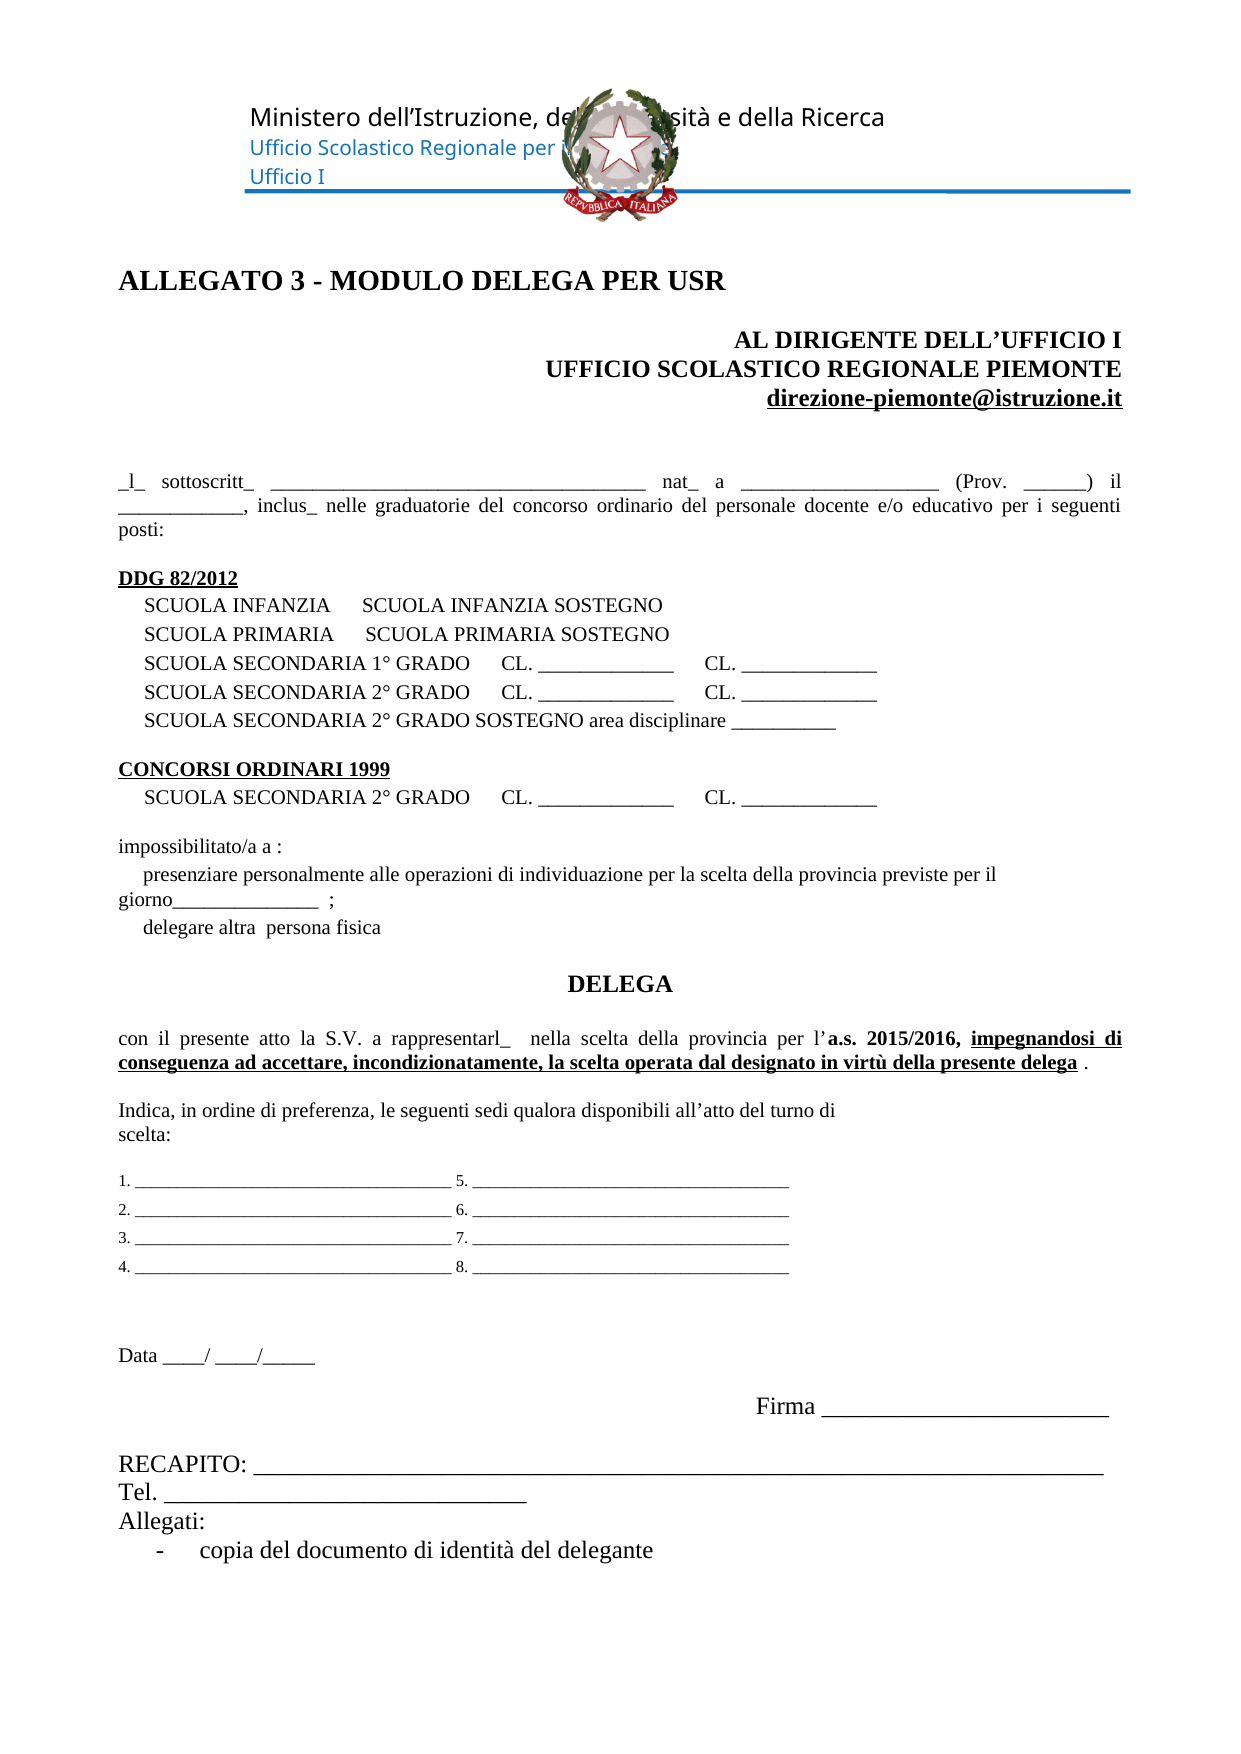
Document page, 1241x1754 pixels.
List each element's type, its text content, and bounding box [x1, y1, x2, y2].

text 1. ______________________________________ 5. ______________________________________ [118, 1171, 1122, 1190]
text scelta: [118, 1122, 1122, 1146]
text DELEGA [118, 969, 1122, 997]
text 􀂅 SCUOLA PRIMARIA 􀂅 SCUOLA PRIMARIA SOSTEGNO [118, 618, 1122, 647]
picture [561, 88, 679, 222]
text impossibilitato/a a : [118, 834, 1122, 858]
text DDG 82/2012 [118, 566, 1122, 589]
text AL DIRIGENTE DELL’UFFICIO I [118, 326, 1122, 354]
text 4. ______________________________________ 8. ______________________________________ [118, 1257, 1122, 1276]
text ALLEGATO 3 - MODULO DELEGA PER USR [118, 263, 1122, 297]
text Data ____/ ____/_____ [118, 1343, 1122, 1367]
list copia del documento di identità del delegante [156, 1535, 1122, 1564]
text direzione-piemonte@istruzione.it [118, 383, 1122, 412]
text con il presente atto la S.V. a rappresentarl_ nella scelta della provincia per l’a.s. 2015/2016, impegnandosi di conseguenza ad accettare, incondizionatamente, la scelta operata dal designato in virtù della presente delega . [118, 1026, 1122, 1074]
text 􀂅 SCUOLA SECONDARIA 1° GRADO 􀂅 CL. _____________ 􀂅 CL. _____________ [118, 647, 1122, 676]
text UFFICIO SCOLASTICO REGIONALE PIEMONTE [118, 354, 1122, 383]
text RECAPITO: ____________________________________________________________________ [118, 1449, 1122, 1477]
text 􀂅 SCUOLA SECONDARIA 2° GRADO SOSTEGNO area disciplinare __________ [118, 704, 1122, 733]
text 􀂅 SCUOLA INFANZIA 􀂅 SCUOLA INFANZIA SOSTEGNO [118, 589, 1122, 618]
text Indica, in ordine di preferenza, le seguenti sedi qualora disponibili all’atto del turno di [118, 1098, 1122, 1122]
text CONCORSI ORDINARI 1999 [118, 757, 1122, 781]
text 2. ______________________________________ 6. ______________________________________ [118, 1199, 1122, 1218]
text 􀂅 presenziare personalmente alle operazioni di individuazione per la scelta della provincia previste per il giorno______________ ; [118, 858, 1122, 911]
text 􀂅 SCUOLA SECONDARIA 2° GRADO 􀂅 CL. _____________ 􀂅 CL. _____________ [118, 781, 1122, 810]
text Allegati: [118, 1506, 1122, 1535]
text 􀂅 delegare altra persona fisica [118, 911, 1122, 940]
text Firma _______________________ [118, 1391, 1122, 1420]
text _l_ sottoscritt_ ____________________________________ nat_ a ___________________ (Prov. ______) il ____________, inclus_ nelle graduatorie del concorso ordinario del personale docente e/o educativo per i seguenti posti: [118, 469, 1122, 541]
text 􀂅 SCUOLA SECONDARIA 2° GRADO 􀂅 CL. _____________ 􀂅 CL. _____________ [118, 676, 1122, 704]
text Tel. _____________________________ [118, 1477, 1122, 1506]
text 3. ______________________________________ 7. ______________________________________ [118, 1228, 1122, 1247]
